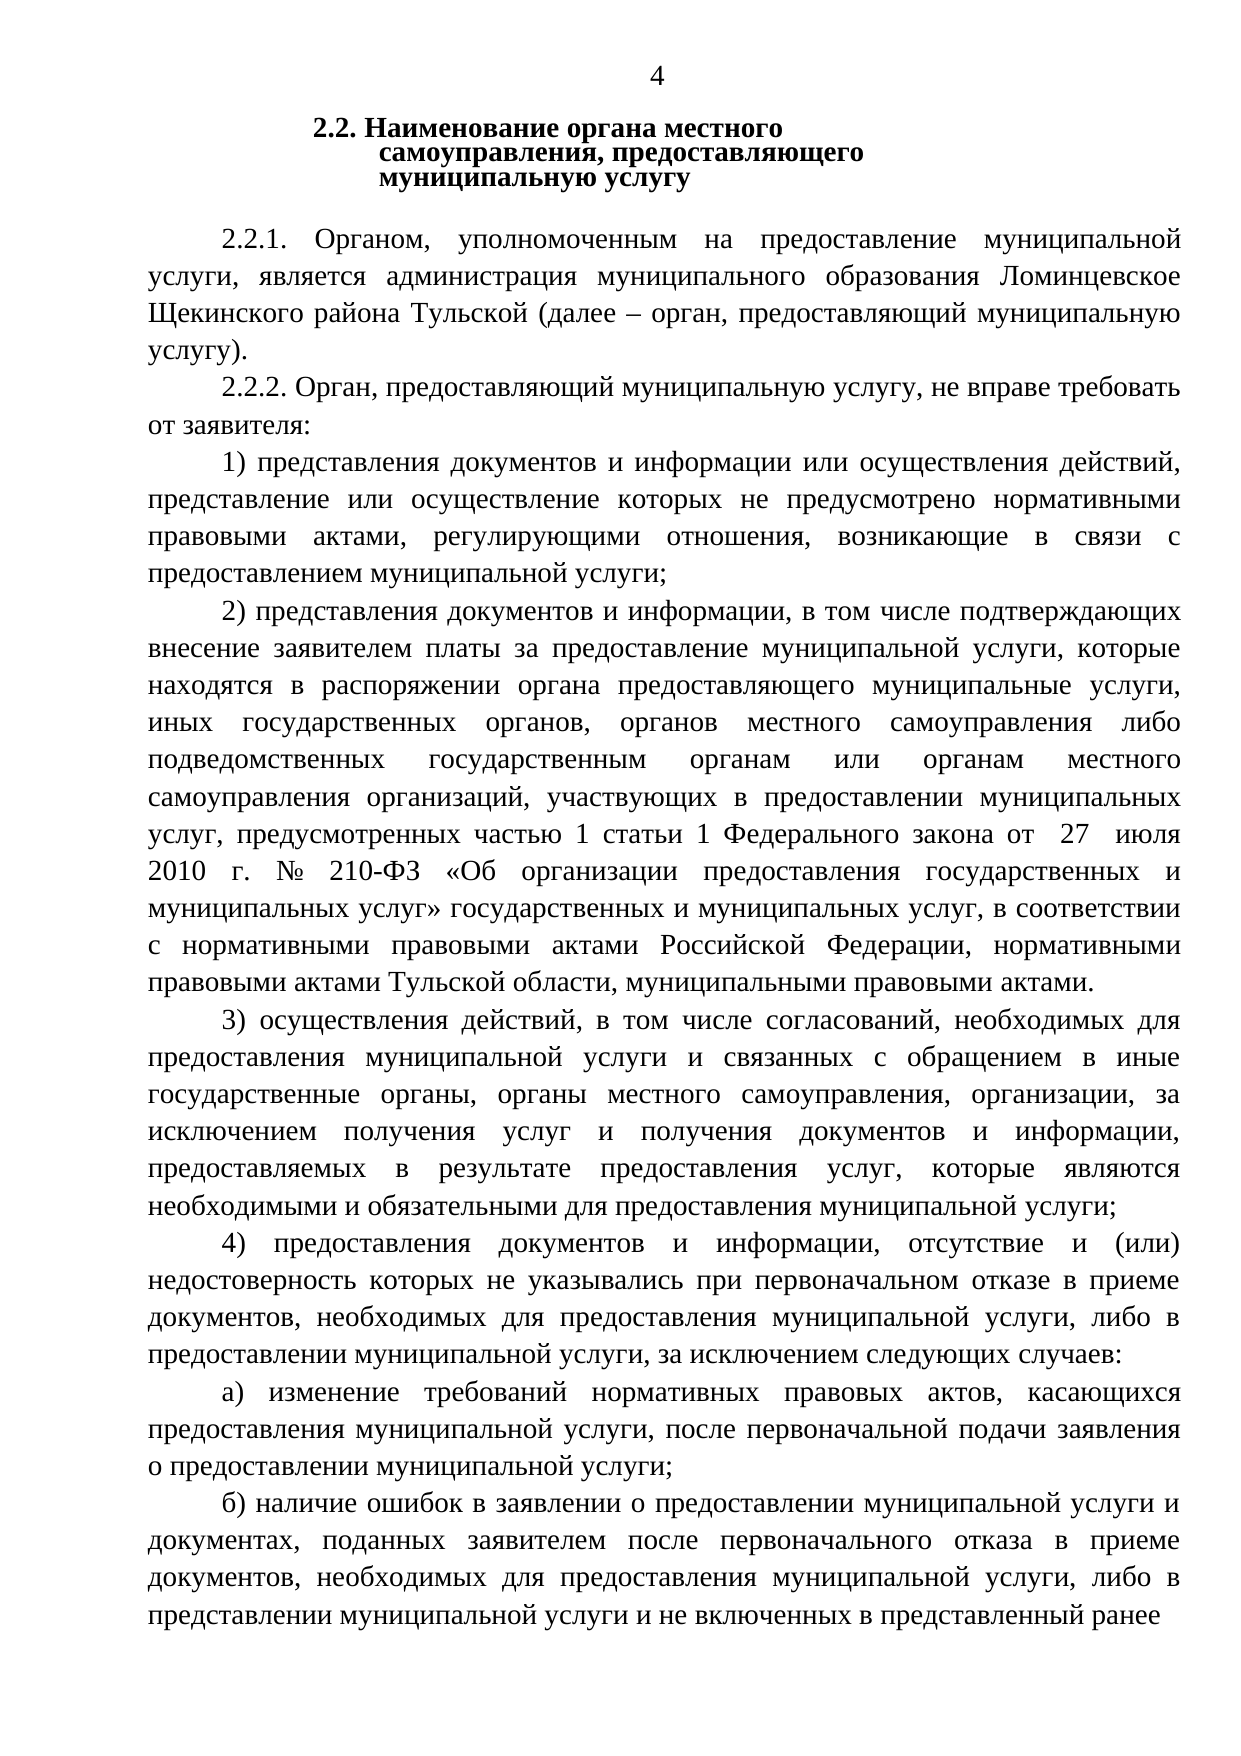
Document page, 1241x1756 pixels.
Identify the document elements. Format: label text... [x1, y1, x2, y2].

list Орган, предоставляющий муниципальную услугу, не вправе требовать от заявителя: [148, 369, 1181, 440]
text б) наличие ошибок в заявлении о предоставлении муниципальной услуги и документах, поданных заявителем после первоначального отказа в приеме документов, необходимых для предоставления муниципальной услуги, либо в представлении муниципальной услуги и не включенных в представленный ранее [148, 1485, 1181, 1630]
list предоставления документов и информации, отсутствие и (или) недостоверность которых не указывались при первоначальном отказе в приеме документов, необходимых для предоставления муниципальной услуги, либо в предоставлении муниципальной услуги, за исключением следующих случаев: [148, 1225, 1181, 1370]
list Органом, уполномоченным на предоставление муниципальной услуги, является администрация муниципального образования Ломинцевское Щекинского района Тульской (далее – орган, предоставляющий муниципальную услугу). [148, 221, 1182, 366]
subtitle Наименование органа местного самоуправления, предоставляющего муниципальную услугу [313, 117, 1016, 193]
text а) изменение требований нормативных правовых актов, касающихся предоставления муниципальной услуги, после первоначальной подачи заявления о предоставлении муниципальной услуги; [148, 1374, 1182, 1482]
list представления документов и информации или осуществления действий, представление или осуществление которых не предусмотрено нормативными правовыми актами, регулирующими отношения, возникающие в связи с предоставлением муниципальной услуги; [148, 444, 1182, 589]
list представления документов и информации, в том числе подтверждающих внесение заявителем платы за предоставление муниципальной услуги, которые находятся в распоряжении органа предоставляющего муниципальные услуги, иных государственных органов, органов местного самоуправления либо подведомственных государственным органам или органам местного самоуправления организаций, участвующих в предоставлении муниципальных услуг, предусмотренных частью 1 статьи 1 Федерального закона от 27 июля 2010 г. № 210-ФЗ «Об организации предоставления государственных и муниципальных услуг» государственных и муниципальных услуг, в соответствии с нормативными правовыми актами Российской Федерации, нормативными правовыми актами Тульской области, муниципальными правовыми актами. [148, 593, 1182, 998]
list осуществления действий, в том числе согласований, необходимых для предоставления муниципальной услуги и связанных с обращением в иные государственные органы, органы местного самоуправления, организации, за исключением получения услуг и получения документов и информации, предоставляемых в результате предоставления услуг, которые являются необходимыми и обязательными для предоставления муниципальной услуги; [148, 1002, 1181, 1221]
